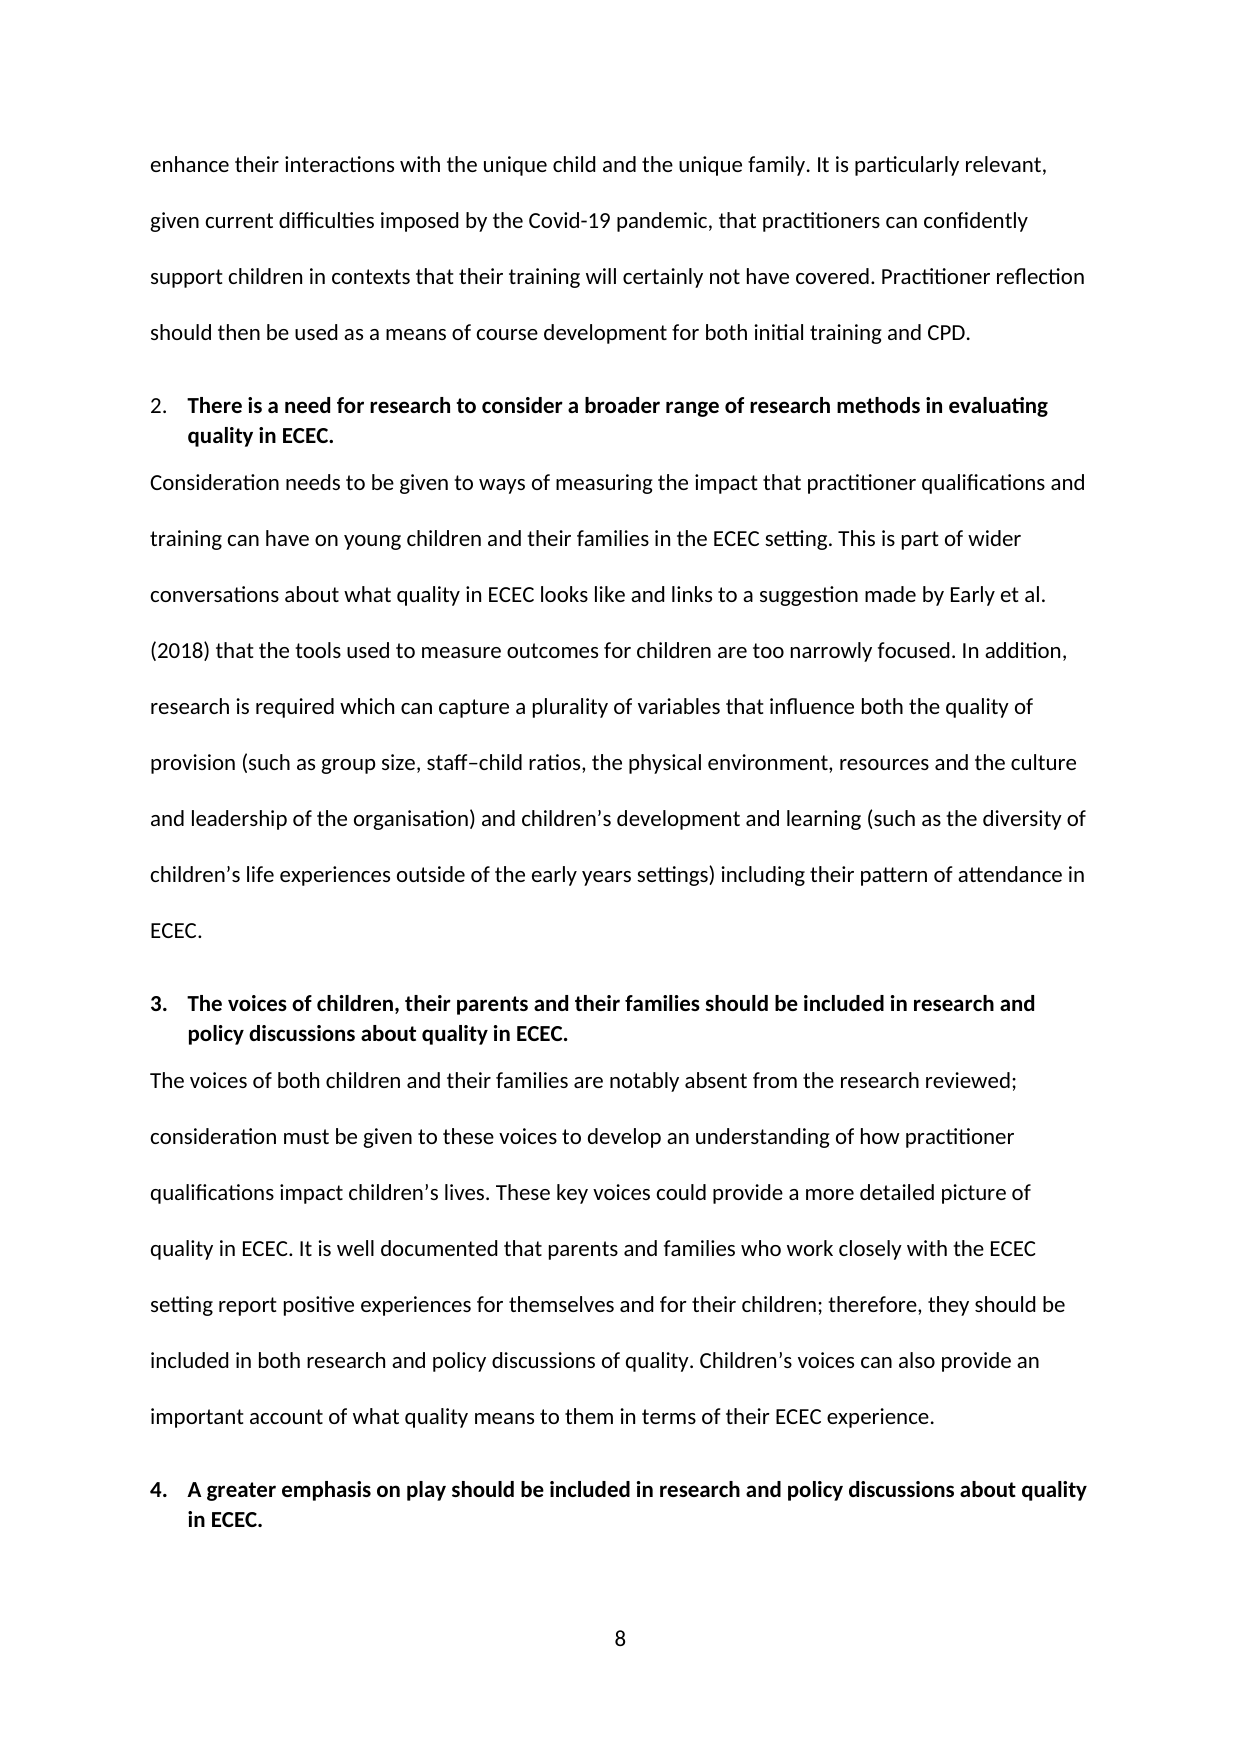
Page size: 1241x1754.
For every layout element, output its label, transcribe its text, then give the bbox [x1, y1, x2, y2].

list There is a need for research to consider a broader range of research methods in evaluating quality in ECEC. [150, 391, 1090, 449]
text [150, 150, 1090, 346]
text The voices of both children and their families are notably absent from the research reviewed; consideration must be given to these voices to develop an understanding of how practitioner qualifications impact children’s lives. These key voices could provide a more detailed picture of quality in ECEC. It is well documented that parents and families who work closely with the ECEC setting report positive experiences for themselves and for their children; therefore, they should be included in both research and policy discussions of quality. Children’s voices can also provide an important account of what quality means to them in terms of their ECEC experience. [150, 1066, 1090, 1430]
list A greater emphasis on play should be included in research and policy discussions about quality in ECEC. [150, 1475, 1090, 1533]
text Consideration needs to be given to ways of measuring the impact that practitioner qualifications and training can have on young children and their families in the ECEC setting. This is part of wider conversations about what quality in ECEC looks like and links to a suggestion made by Early et al. (2018) that the tools used to measure outcomes for children are too narrowly focused. In addition, research is required which can capture a plurality of variables that influence both the quality of provision (such as group size, staff–child ratios, the physical environment, resources and the culture and leadership of the organisation) and children’s development and learning (such as the diversity of children’s life experiences outside of the early years settings) including their pattern of attendance in ECEC. [150, 468, 1090, 944]
list The voices of children, their parents and their families should be included in research and policy discussions about quality in ECEC. [150, 989, 1090, 1047]
